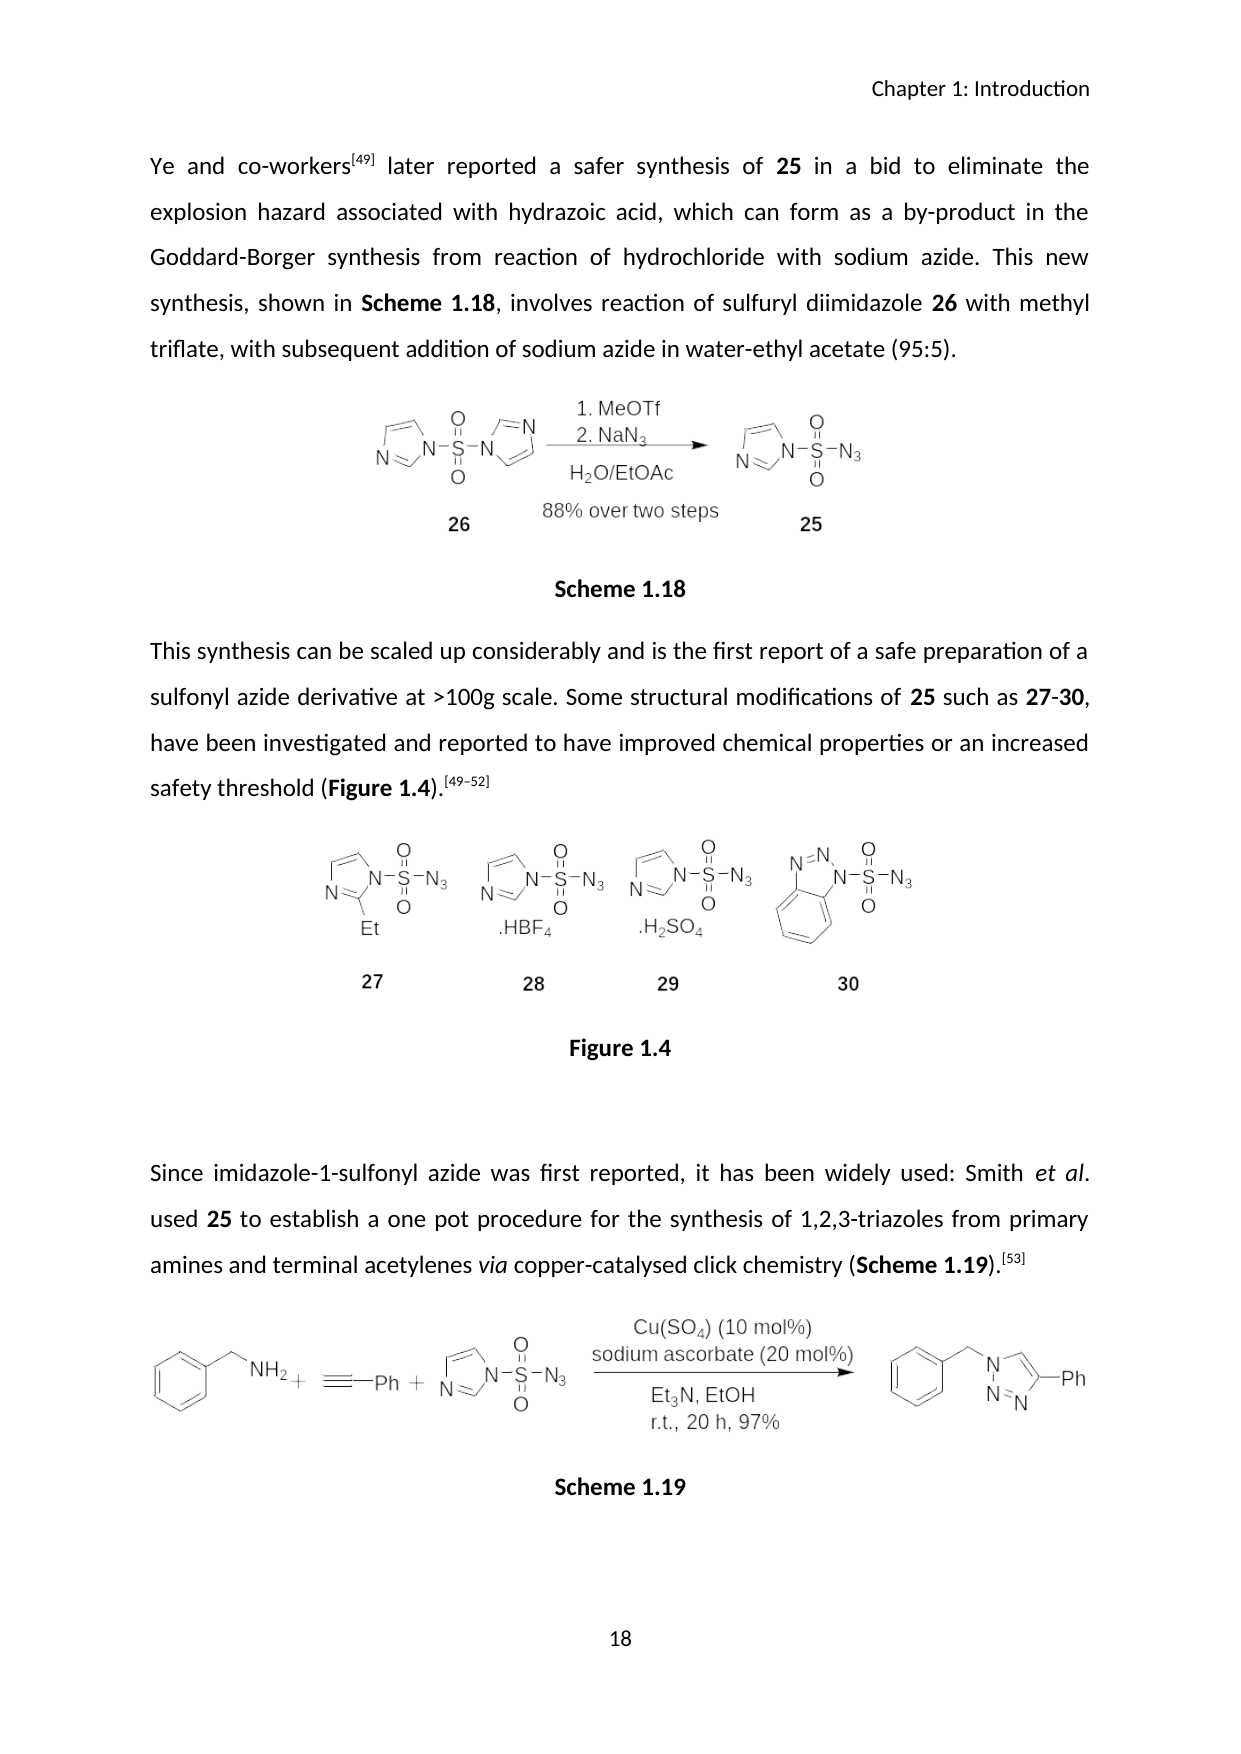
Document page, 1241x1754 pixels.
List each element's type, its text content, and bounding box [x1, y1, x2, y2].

text This synthesis can be scaled up considerably and is the first report of a safe preparation of a sulfonyl azide derivative at >100g scale. Some structural modifications of 25 such as 27-30, have been investigated and reported to have improved chemical properties or an increased safety threshold (Figure 1.4).[49–52] [150, 635, 1090, 803]
text Ye and co-workers[49] later reported a safer synthesis of 25 in a bid to eliminate the explosion hazard associated with hydrazoic acid, which can form as a by-product in the Goddard-Borger synthesis from reaction of hydrochloride with sodium azide. This new synthesis, shown in Scheme 1.18, involves reaction of sulfuryl diimidazole 26 with methyl triflate, with subsequent addition of sodium azide in water-ethyl acetate (95:5). [150, 150, 1090, 363]
text Since imidazole-1-sulfonyl azide was first reported, it has been widely used: Smith et al. used 25 to establish a one pot procedure for the synthesis of 1,2,3-triazoles from primary amines and terminal acetylenes via copper-catalysed click chemistry (Scheme 1.19).[53] [150, 1157, 1090, 1279]
text Scheme 1.19 [150, 1472, 1090, 1502]
text Figure 1.4 [150, 1033, 1090, 1063]
text Scheme 1.18 [150, 573, 1090, 603]
